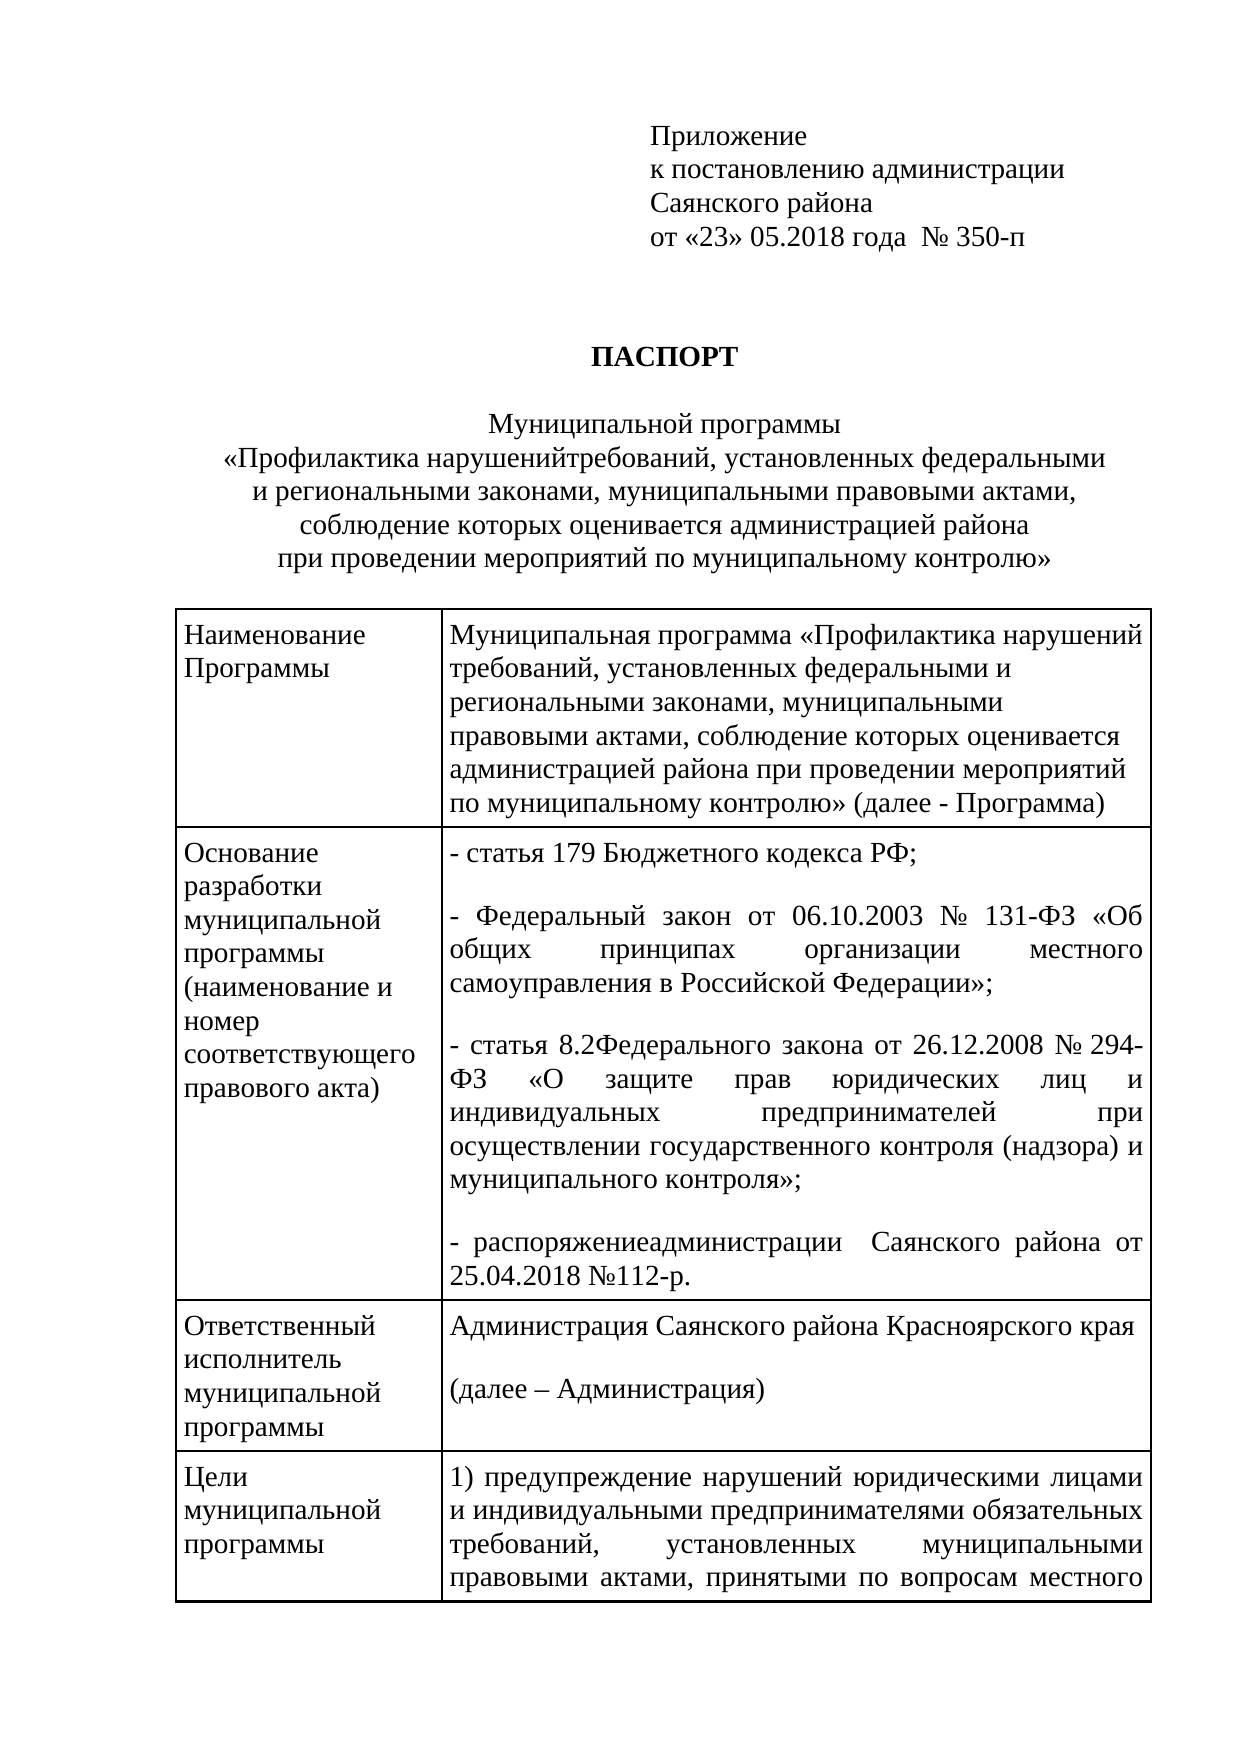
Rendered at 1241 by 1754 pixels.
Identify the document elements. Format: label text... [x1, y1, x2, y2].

text к постановлению администрации [177, 152, 1152, 185]
table_cell Администрация Саянского района Красноярского края (далее – Администрация) [443, 1301, 1150, 1449]
table_header Наименование Программы [177, 610, 441, 826]
text «Профилактика нарушенийтребований, установленных федеральными [177, 440, 1152, 473]
text и региональными законами, муниципальными правовыми актами, [177, 473, 1152, 507]
text Приложение [177, 118, 1152, 152]
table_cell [443, 1452, 1150, 1600]
text Муниципальной программы [177, 406, 1152, 440]
table_cell Основание разработки муниципальной программы (наименование и номер соответствующего правового акта) [177, 828, 441, 1299]
table_header Муниципальная программа «Профилактика нарушений требований, установленных федеральными и региональными законами, муниципальными правовыми актами, соблюдение которых оценивается администрацией района при проведении мероприятий по муниципальному контролю» (далее - Программа) [443, 610, 1150, 826]
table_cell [177, 1452, 441, 1600]
text соблюдение которых оценивается администрацией района [177, 507, 1152, 541]
text Саянского района [177, 185, 1152, 219]
text ПАСПОРТ [177, 339, 1152, 373]
table_cell - статья 179 Бюджетного кодекса РФ; - Федеральный закон от 06.10.2003 № 131-ФЗ «Об общих принципах организации местного самоуправления в Российской Федерации»; - статья 8.2Федерального закона от 26.12.2008 № 294-ФЗ «О защите прав юридических лиц и индивидуальных предпринимателей при осуществлении государственного контроля (надзора) и муниципального контроля»; - распоряжениеадминистрации Саянского района от 25.04.2018 №112-р. [443, 828, 1150, 1299]
text от «23» 05.2018 года № 350-п [177, 219, 1152, 252]
table_cell Ответственный исполнитель муниципальной программы [177, 1301, 441, 1449]
text при проведении мероприятий по муниципальному контролю» [177, 541, 1152, 574]
